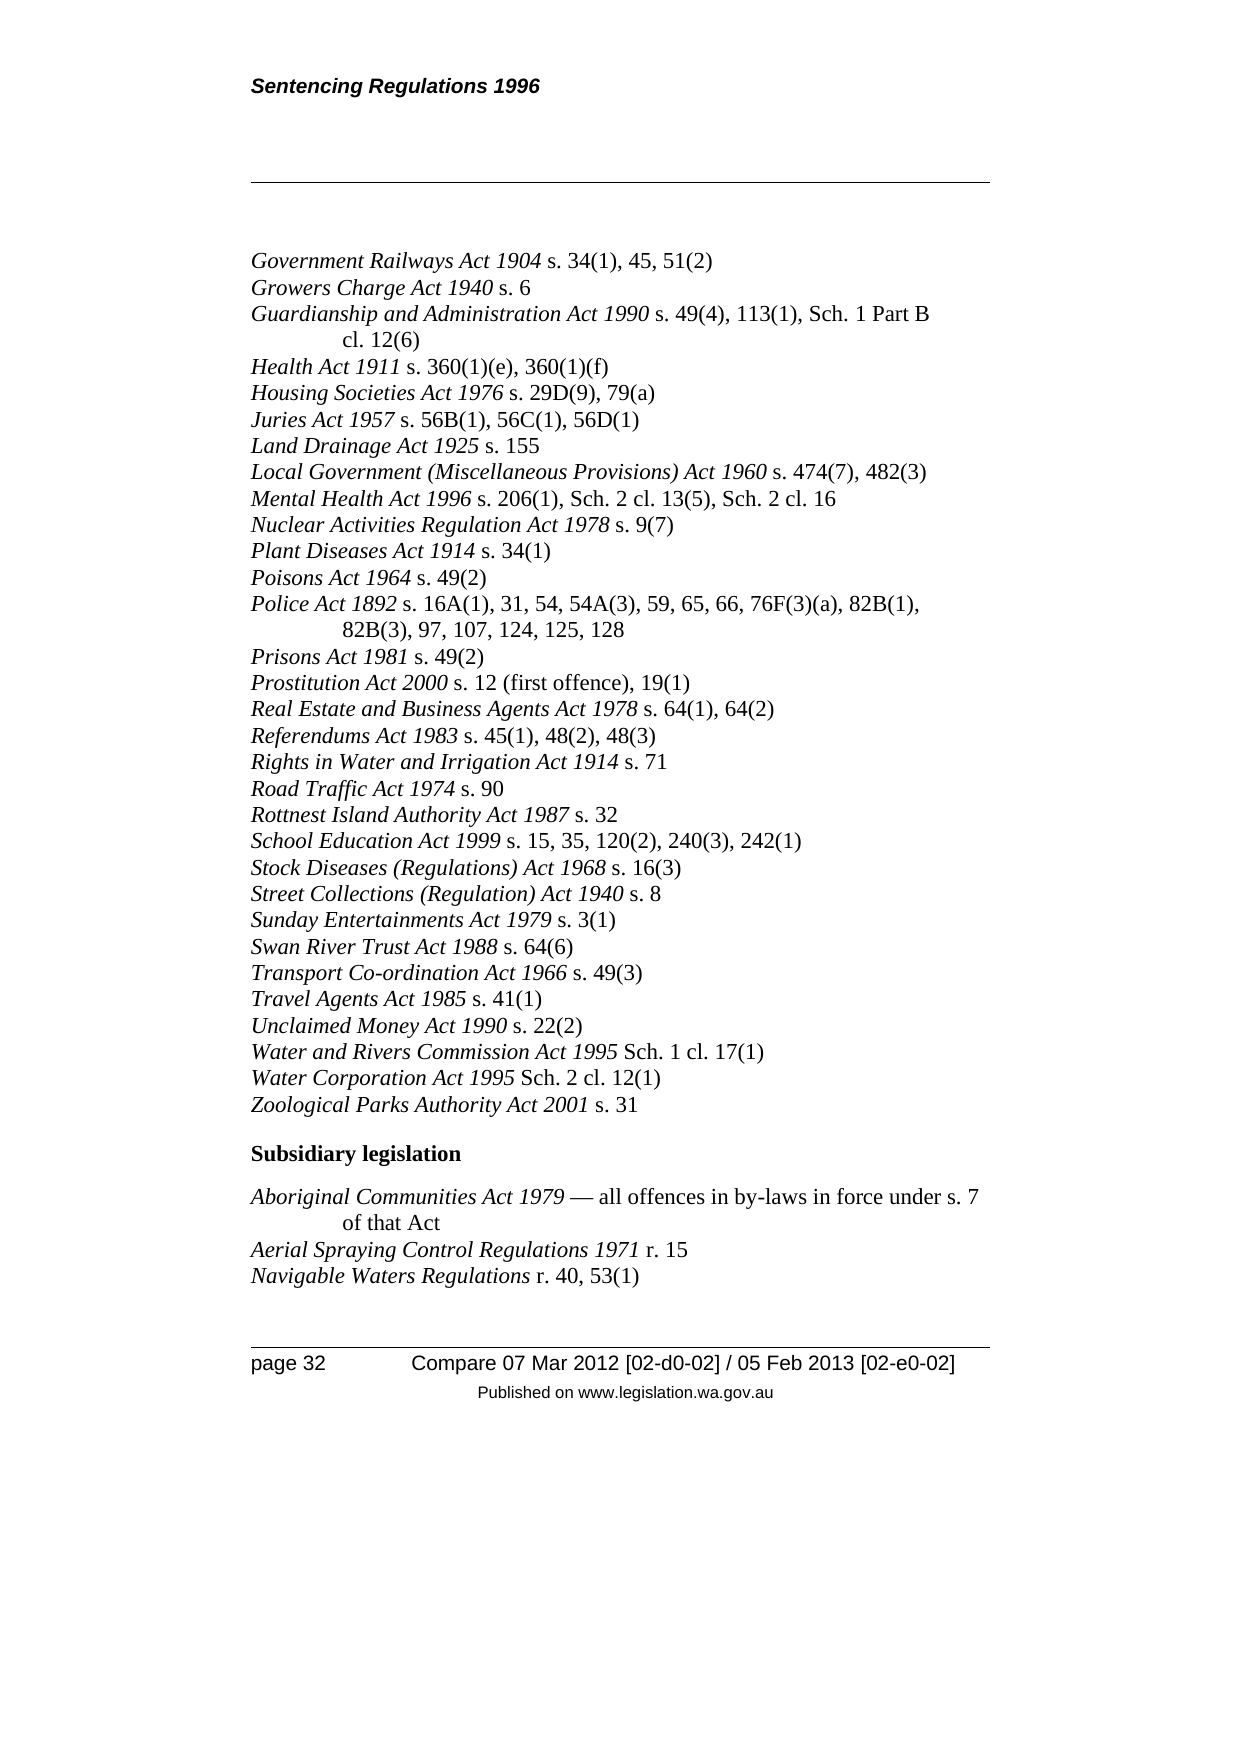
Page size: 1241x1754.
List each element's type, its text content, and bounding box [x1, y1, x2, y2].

text Guardianship and Administration Act 1990 s. 49(4), 113(1), Sch. 1 Part B cl. 12(6) [251, 300, 990, 353]
text Government Railways Act 1904 s. 34(1), 45, 51(2) [251, 247, 990, 274]
text Police Act 1892 s. 16A(1), 31, 54, 54A(3), 59, 65, 66, 76F(3)(a), 82B(1), 82B(3), 97, 107, 124, 125, 128 [251, 590, 990, 643]
text Juries Act 1957 s. 56B(1), 56C(1), 56D(1) [251, 406, 990, 432]
text Growers Charge Act 1940 s. 6 [251, 274, 990, 300]
text Water Corporation Act 1995 Sch. 2 cl. 12(1) [251, 1064, 990, 1091]
text Prisons Act 1981 s. 49(2) [251, 643, 990, 669]
text Street Collections (Regulation) Act 1940 s. 8 [251, 880, 990, 906]
text Real Estate and Business Agents Act 1978 s. 64(1), 64(2) [251, 696, 990, 722]
text Housing Societies Act 1976 s. 29D(9), 79(a) [251, 379, 990, 406]
text Referendums Act 1983 s. 45(1), 48(2), 48(3) [251, 722, 990, 748]
text Mental Health Act 1996 s. 206(1), Sch. 2 cl. 13(5), Sch. 2 cl. 16 [251, 485, 990, 511]
text Sunday Entertainments Act 1979 s. 3(1) [251, 906, 990, 933]
text Travel Agents Act 1985 s. 41(1) [251, 985, 990, 1012]
text Zoological Parks Authority Act 2001 s. 31 [251, 1091, 990, 1117]
text Authority Act 1987 s. 32 [251, 801, 990, 827]
text Water and Rivers Commission Act 1995 Sch. 1 cl. 17(1) [251, 1038, 990, 1064]
text School Education Act 1999 s. 15, 35, 120(2), 240(3), 242(1) [251, 827, 990, 854]
text Road Traffic Act 1974 s. 90 [251, 774, 990, 801]
text Plant Diseases Act 1914 s. 34(1) [251, 537, 990, 564]
subtitle Subsidiary legislation [251, 1140, 990, 1166]
text Navigable Waters Regulations r. 40, 53(1) [251, 1262, 990, 1288]
text Land Drainage Act 1925 s. 155 [251, 432, 990, 458]
text Nuclear Activities Regulation Act 1978 s. 9(7) [251, 511, 990, 537]
text Aboriginal Communities Act 1979 — all offences in by-laws in force under s. 7 of that Act [251, 1183, 990, 1236]
text Trust Act 1988 s. 64(6) [251, 933, 990, 959]
text Poisons Act 1964 s. 49(2) [251, 564, 990, 590]
text Unclaimed Money Act 1990 s. 22(2) [251, 1012, 990, 1038]
text Prostitution Act 2000 s. 12 (first offence), 19(1) [251, 669, 990, 696]
text Aerial Spraying Control Regulations 1971 r. 15 [251, 1236, 990, 1262]
text Transport Co-ordination Act 1966 s. 49(3) [251, 959, 990, 985]
text Local Government (Miscellaneous Provisions) Act 1960 s. 474(7), 482(3) [251, 458, 990, 485]
text Health Act 1911 s. 360(1)(e), 360(1)(f) [251, 353, 990, 379]
text Rights in Water and Irrigation Act 1914 s. 71 [251, 748, 990, 774]
text Stock Diseases (Regulations) Act 1968 s. 16(3) [251, 854, 990, 880]
